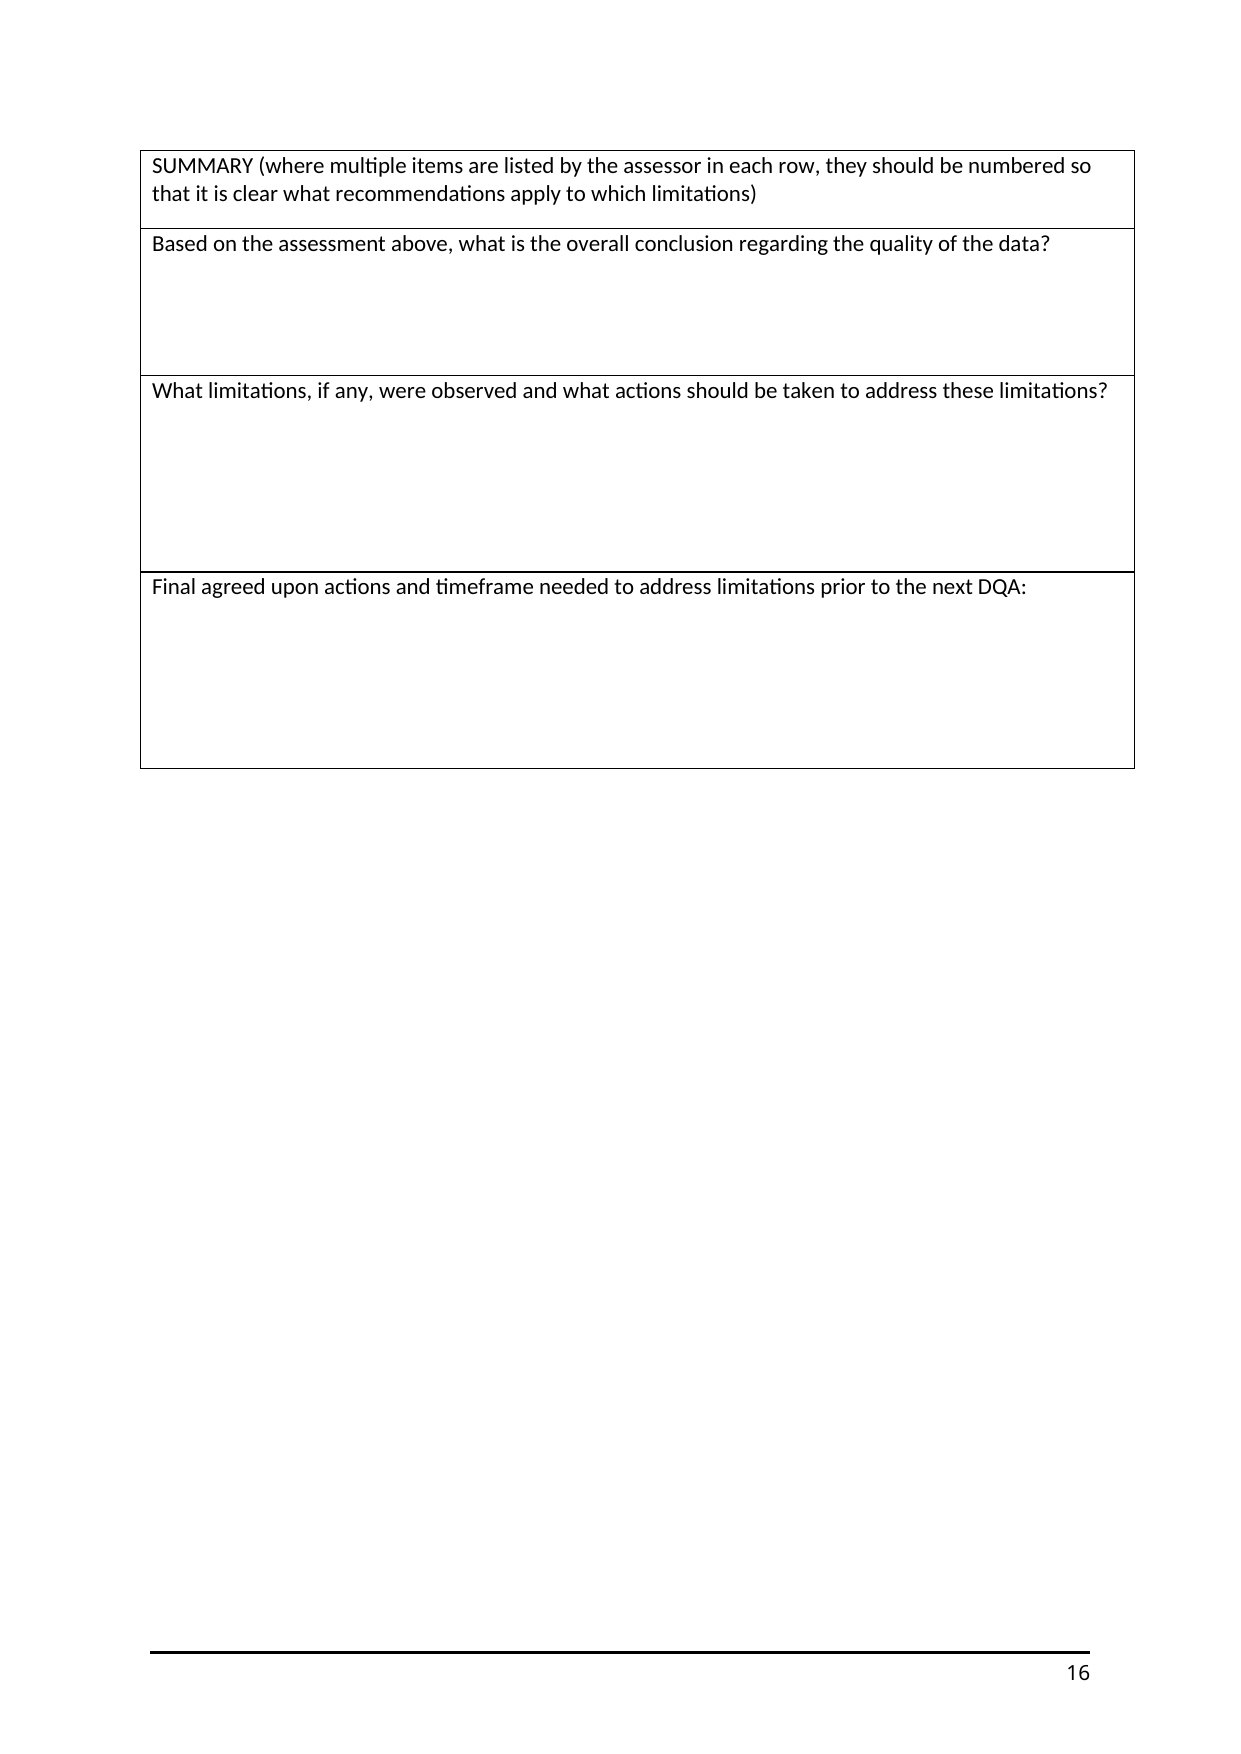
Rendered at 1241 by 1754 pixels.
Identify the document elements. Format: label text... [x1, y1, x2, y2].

table_header SUMMARY (where multiple items are listed by the assessor in each row, they should be numbered so that it is clear what recommendations apply to which limitations) [141, 151, 1134, 228]
table_cell What limitations, if any, were observed and what actions should be taken to address these limitations? [141, 376, 1134, 571]
table_cell Final agreed upon actions and timeframe needed to address limitations prior to the next DQA: [141, 573, 1134, 768]
table_cell Based on the assessment above, what is the overall conclusion regarding the quality of the data? [141, 229, 1134, 375]
